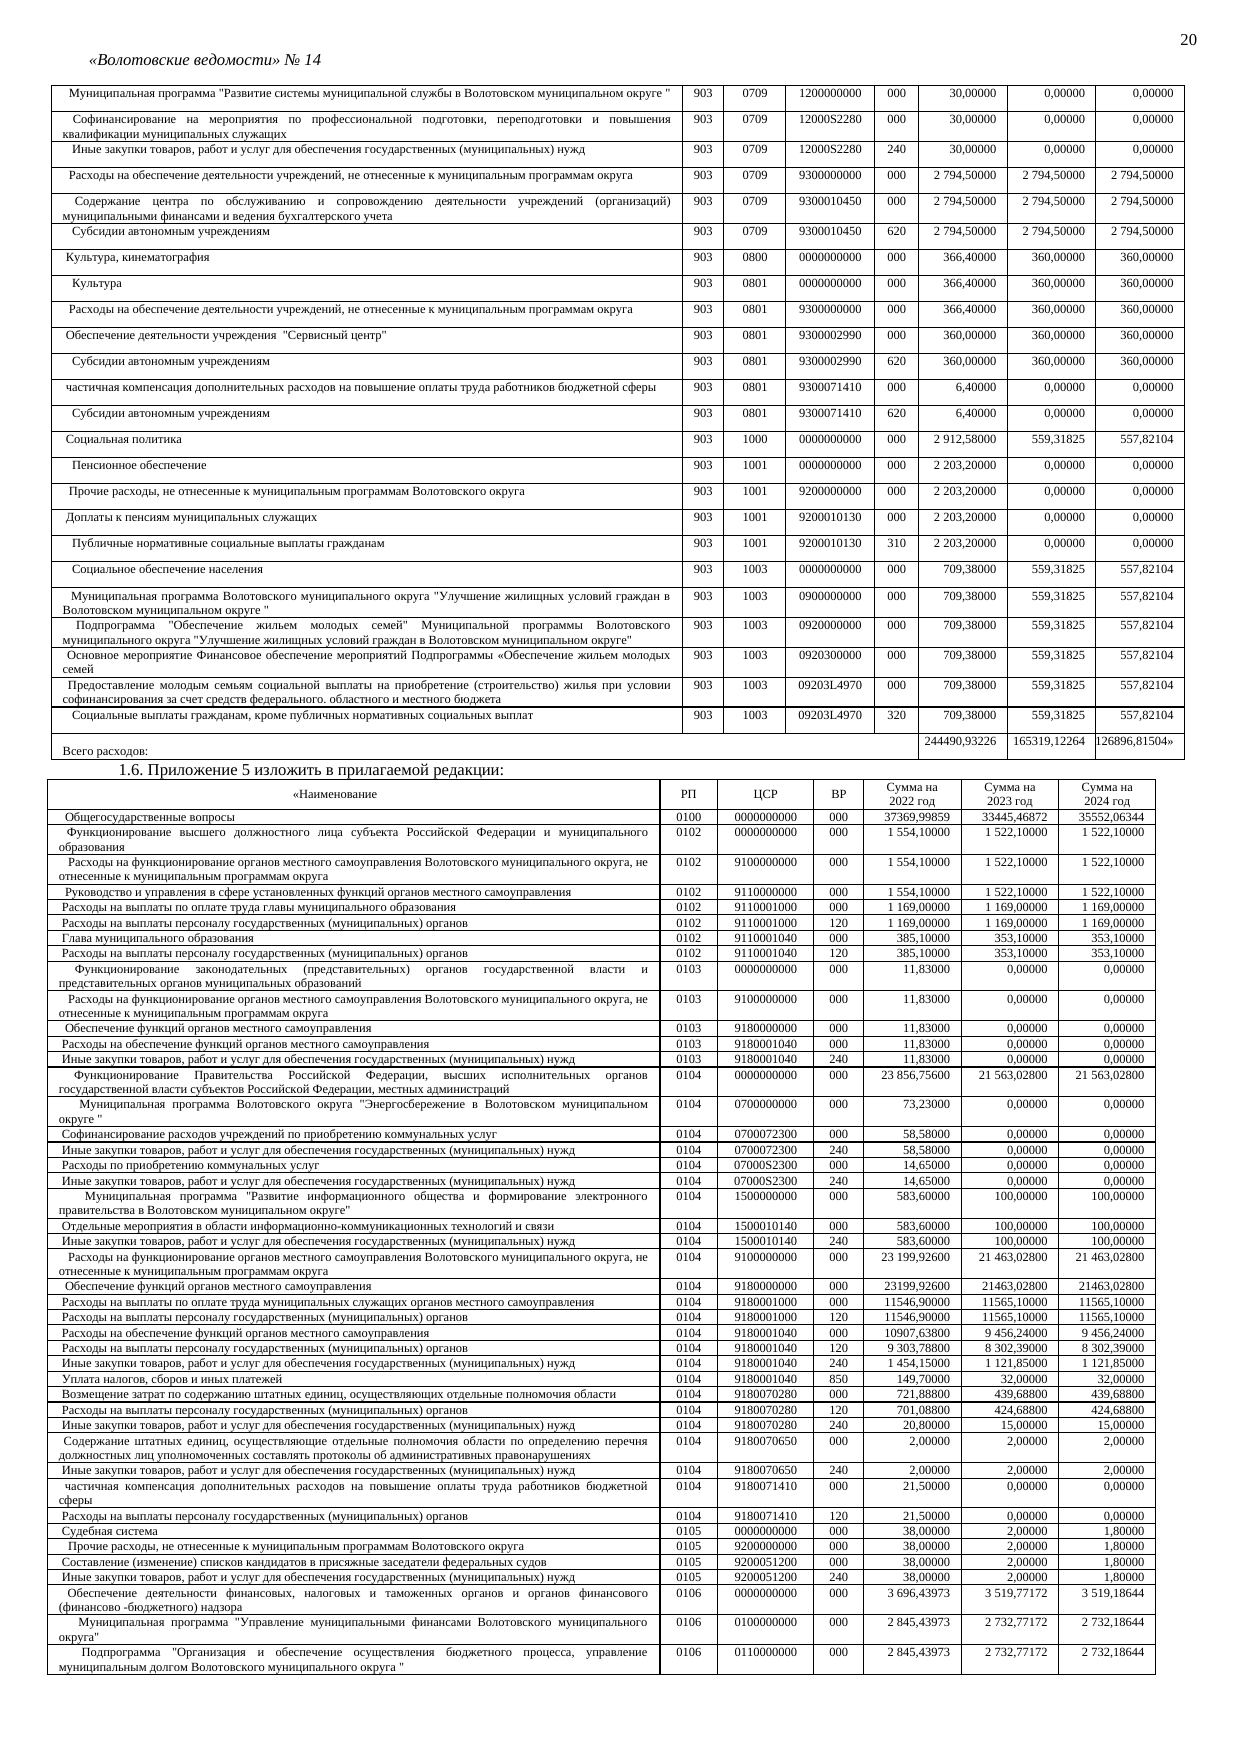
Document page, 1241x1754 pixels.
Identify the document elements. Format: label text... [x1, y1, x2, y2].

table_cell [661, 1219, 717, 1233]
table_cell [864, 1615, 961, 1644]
text 1.6. Приложение 5 изложить в прилагаемой редакции: [89, 759, 1197, 779]
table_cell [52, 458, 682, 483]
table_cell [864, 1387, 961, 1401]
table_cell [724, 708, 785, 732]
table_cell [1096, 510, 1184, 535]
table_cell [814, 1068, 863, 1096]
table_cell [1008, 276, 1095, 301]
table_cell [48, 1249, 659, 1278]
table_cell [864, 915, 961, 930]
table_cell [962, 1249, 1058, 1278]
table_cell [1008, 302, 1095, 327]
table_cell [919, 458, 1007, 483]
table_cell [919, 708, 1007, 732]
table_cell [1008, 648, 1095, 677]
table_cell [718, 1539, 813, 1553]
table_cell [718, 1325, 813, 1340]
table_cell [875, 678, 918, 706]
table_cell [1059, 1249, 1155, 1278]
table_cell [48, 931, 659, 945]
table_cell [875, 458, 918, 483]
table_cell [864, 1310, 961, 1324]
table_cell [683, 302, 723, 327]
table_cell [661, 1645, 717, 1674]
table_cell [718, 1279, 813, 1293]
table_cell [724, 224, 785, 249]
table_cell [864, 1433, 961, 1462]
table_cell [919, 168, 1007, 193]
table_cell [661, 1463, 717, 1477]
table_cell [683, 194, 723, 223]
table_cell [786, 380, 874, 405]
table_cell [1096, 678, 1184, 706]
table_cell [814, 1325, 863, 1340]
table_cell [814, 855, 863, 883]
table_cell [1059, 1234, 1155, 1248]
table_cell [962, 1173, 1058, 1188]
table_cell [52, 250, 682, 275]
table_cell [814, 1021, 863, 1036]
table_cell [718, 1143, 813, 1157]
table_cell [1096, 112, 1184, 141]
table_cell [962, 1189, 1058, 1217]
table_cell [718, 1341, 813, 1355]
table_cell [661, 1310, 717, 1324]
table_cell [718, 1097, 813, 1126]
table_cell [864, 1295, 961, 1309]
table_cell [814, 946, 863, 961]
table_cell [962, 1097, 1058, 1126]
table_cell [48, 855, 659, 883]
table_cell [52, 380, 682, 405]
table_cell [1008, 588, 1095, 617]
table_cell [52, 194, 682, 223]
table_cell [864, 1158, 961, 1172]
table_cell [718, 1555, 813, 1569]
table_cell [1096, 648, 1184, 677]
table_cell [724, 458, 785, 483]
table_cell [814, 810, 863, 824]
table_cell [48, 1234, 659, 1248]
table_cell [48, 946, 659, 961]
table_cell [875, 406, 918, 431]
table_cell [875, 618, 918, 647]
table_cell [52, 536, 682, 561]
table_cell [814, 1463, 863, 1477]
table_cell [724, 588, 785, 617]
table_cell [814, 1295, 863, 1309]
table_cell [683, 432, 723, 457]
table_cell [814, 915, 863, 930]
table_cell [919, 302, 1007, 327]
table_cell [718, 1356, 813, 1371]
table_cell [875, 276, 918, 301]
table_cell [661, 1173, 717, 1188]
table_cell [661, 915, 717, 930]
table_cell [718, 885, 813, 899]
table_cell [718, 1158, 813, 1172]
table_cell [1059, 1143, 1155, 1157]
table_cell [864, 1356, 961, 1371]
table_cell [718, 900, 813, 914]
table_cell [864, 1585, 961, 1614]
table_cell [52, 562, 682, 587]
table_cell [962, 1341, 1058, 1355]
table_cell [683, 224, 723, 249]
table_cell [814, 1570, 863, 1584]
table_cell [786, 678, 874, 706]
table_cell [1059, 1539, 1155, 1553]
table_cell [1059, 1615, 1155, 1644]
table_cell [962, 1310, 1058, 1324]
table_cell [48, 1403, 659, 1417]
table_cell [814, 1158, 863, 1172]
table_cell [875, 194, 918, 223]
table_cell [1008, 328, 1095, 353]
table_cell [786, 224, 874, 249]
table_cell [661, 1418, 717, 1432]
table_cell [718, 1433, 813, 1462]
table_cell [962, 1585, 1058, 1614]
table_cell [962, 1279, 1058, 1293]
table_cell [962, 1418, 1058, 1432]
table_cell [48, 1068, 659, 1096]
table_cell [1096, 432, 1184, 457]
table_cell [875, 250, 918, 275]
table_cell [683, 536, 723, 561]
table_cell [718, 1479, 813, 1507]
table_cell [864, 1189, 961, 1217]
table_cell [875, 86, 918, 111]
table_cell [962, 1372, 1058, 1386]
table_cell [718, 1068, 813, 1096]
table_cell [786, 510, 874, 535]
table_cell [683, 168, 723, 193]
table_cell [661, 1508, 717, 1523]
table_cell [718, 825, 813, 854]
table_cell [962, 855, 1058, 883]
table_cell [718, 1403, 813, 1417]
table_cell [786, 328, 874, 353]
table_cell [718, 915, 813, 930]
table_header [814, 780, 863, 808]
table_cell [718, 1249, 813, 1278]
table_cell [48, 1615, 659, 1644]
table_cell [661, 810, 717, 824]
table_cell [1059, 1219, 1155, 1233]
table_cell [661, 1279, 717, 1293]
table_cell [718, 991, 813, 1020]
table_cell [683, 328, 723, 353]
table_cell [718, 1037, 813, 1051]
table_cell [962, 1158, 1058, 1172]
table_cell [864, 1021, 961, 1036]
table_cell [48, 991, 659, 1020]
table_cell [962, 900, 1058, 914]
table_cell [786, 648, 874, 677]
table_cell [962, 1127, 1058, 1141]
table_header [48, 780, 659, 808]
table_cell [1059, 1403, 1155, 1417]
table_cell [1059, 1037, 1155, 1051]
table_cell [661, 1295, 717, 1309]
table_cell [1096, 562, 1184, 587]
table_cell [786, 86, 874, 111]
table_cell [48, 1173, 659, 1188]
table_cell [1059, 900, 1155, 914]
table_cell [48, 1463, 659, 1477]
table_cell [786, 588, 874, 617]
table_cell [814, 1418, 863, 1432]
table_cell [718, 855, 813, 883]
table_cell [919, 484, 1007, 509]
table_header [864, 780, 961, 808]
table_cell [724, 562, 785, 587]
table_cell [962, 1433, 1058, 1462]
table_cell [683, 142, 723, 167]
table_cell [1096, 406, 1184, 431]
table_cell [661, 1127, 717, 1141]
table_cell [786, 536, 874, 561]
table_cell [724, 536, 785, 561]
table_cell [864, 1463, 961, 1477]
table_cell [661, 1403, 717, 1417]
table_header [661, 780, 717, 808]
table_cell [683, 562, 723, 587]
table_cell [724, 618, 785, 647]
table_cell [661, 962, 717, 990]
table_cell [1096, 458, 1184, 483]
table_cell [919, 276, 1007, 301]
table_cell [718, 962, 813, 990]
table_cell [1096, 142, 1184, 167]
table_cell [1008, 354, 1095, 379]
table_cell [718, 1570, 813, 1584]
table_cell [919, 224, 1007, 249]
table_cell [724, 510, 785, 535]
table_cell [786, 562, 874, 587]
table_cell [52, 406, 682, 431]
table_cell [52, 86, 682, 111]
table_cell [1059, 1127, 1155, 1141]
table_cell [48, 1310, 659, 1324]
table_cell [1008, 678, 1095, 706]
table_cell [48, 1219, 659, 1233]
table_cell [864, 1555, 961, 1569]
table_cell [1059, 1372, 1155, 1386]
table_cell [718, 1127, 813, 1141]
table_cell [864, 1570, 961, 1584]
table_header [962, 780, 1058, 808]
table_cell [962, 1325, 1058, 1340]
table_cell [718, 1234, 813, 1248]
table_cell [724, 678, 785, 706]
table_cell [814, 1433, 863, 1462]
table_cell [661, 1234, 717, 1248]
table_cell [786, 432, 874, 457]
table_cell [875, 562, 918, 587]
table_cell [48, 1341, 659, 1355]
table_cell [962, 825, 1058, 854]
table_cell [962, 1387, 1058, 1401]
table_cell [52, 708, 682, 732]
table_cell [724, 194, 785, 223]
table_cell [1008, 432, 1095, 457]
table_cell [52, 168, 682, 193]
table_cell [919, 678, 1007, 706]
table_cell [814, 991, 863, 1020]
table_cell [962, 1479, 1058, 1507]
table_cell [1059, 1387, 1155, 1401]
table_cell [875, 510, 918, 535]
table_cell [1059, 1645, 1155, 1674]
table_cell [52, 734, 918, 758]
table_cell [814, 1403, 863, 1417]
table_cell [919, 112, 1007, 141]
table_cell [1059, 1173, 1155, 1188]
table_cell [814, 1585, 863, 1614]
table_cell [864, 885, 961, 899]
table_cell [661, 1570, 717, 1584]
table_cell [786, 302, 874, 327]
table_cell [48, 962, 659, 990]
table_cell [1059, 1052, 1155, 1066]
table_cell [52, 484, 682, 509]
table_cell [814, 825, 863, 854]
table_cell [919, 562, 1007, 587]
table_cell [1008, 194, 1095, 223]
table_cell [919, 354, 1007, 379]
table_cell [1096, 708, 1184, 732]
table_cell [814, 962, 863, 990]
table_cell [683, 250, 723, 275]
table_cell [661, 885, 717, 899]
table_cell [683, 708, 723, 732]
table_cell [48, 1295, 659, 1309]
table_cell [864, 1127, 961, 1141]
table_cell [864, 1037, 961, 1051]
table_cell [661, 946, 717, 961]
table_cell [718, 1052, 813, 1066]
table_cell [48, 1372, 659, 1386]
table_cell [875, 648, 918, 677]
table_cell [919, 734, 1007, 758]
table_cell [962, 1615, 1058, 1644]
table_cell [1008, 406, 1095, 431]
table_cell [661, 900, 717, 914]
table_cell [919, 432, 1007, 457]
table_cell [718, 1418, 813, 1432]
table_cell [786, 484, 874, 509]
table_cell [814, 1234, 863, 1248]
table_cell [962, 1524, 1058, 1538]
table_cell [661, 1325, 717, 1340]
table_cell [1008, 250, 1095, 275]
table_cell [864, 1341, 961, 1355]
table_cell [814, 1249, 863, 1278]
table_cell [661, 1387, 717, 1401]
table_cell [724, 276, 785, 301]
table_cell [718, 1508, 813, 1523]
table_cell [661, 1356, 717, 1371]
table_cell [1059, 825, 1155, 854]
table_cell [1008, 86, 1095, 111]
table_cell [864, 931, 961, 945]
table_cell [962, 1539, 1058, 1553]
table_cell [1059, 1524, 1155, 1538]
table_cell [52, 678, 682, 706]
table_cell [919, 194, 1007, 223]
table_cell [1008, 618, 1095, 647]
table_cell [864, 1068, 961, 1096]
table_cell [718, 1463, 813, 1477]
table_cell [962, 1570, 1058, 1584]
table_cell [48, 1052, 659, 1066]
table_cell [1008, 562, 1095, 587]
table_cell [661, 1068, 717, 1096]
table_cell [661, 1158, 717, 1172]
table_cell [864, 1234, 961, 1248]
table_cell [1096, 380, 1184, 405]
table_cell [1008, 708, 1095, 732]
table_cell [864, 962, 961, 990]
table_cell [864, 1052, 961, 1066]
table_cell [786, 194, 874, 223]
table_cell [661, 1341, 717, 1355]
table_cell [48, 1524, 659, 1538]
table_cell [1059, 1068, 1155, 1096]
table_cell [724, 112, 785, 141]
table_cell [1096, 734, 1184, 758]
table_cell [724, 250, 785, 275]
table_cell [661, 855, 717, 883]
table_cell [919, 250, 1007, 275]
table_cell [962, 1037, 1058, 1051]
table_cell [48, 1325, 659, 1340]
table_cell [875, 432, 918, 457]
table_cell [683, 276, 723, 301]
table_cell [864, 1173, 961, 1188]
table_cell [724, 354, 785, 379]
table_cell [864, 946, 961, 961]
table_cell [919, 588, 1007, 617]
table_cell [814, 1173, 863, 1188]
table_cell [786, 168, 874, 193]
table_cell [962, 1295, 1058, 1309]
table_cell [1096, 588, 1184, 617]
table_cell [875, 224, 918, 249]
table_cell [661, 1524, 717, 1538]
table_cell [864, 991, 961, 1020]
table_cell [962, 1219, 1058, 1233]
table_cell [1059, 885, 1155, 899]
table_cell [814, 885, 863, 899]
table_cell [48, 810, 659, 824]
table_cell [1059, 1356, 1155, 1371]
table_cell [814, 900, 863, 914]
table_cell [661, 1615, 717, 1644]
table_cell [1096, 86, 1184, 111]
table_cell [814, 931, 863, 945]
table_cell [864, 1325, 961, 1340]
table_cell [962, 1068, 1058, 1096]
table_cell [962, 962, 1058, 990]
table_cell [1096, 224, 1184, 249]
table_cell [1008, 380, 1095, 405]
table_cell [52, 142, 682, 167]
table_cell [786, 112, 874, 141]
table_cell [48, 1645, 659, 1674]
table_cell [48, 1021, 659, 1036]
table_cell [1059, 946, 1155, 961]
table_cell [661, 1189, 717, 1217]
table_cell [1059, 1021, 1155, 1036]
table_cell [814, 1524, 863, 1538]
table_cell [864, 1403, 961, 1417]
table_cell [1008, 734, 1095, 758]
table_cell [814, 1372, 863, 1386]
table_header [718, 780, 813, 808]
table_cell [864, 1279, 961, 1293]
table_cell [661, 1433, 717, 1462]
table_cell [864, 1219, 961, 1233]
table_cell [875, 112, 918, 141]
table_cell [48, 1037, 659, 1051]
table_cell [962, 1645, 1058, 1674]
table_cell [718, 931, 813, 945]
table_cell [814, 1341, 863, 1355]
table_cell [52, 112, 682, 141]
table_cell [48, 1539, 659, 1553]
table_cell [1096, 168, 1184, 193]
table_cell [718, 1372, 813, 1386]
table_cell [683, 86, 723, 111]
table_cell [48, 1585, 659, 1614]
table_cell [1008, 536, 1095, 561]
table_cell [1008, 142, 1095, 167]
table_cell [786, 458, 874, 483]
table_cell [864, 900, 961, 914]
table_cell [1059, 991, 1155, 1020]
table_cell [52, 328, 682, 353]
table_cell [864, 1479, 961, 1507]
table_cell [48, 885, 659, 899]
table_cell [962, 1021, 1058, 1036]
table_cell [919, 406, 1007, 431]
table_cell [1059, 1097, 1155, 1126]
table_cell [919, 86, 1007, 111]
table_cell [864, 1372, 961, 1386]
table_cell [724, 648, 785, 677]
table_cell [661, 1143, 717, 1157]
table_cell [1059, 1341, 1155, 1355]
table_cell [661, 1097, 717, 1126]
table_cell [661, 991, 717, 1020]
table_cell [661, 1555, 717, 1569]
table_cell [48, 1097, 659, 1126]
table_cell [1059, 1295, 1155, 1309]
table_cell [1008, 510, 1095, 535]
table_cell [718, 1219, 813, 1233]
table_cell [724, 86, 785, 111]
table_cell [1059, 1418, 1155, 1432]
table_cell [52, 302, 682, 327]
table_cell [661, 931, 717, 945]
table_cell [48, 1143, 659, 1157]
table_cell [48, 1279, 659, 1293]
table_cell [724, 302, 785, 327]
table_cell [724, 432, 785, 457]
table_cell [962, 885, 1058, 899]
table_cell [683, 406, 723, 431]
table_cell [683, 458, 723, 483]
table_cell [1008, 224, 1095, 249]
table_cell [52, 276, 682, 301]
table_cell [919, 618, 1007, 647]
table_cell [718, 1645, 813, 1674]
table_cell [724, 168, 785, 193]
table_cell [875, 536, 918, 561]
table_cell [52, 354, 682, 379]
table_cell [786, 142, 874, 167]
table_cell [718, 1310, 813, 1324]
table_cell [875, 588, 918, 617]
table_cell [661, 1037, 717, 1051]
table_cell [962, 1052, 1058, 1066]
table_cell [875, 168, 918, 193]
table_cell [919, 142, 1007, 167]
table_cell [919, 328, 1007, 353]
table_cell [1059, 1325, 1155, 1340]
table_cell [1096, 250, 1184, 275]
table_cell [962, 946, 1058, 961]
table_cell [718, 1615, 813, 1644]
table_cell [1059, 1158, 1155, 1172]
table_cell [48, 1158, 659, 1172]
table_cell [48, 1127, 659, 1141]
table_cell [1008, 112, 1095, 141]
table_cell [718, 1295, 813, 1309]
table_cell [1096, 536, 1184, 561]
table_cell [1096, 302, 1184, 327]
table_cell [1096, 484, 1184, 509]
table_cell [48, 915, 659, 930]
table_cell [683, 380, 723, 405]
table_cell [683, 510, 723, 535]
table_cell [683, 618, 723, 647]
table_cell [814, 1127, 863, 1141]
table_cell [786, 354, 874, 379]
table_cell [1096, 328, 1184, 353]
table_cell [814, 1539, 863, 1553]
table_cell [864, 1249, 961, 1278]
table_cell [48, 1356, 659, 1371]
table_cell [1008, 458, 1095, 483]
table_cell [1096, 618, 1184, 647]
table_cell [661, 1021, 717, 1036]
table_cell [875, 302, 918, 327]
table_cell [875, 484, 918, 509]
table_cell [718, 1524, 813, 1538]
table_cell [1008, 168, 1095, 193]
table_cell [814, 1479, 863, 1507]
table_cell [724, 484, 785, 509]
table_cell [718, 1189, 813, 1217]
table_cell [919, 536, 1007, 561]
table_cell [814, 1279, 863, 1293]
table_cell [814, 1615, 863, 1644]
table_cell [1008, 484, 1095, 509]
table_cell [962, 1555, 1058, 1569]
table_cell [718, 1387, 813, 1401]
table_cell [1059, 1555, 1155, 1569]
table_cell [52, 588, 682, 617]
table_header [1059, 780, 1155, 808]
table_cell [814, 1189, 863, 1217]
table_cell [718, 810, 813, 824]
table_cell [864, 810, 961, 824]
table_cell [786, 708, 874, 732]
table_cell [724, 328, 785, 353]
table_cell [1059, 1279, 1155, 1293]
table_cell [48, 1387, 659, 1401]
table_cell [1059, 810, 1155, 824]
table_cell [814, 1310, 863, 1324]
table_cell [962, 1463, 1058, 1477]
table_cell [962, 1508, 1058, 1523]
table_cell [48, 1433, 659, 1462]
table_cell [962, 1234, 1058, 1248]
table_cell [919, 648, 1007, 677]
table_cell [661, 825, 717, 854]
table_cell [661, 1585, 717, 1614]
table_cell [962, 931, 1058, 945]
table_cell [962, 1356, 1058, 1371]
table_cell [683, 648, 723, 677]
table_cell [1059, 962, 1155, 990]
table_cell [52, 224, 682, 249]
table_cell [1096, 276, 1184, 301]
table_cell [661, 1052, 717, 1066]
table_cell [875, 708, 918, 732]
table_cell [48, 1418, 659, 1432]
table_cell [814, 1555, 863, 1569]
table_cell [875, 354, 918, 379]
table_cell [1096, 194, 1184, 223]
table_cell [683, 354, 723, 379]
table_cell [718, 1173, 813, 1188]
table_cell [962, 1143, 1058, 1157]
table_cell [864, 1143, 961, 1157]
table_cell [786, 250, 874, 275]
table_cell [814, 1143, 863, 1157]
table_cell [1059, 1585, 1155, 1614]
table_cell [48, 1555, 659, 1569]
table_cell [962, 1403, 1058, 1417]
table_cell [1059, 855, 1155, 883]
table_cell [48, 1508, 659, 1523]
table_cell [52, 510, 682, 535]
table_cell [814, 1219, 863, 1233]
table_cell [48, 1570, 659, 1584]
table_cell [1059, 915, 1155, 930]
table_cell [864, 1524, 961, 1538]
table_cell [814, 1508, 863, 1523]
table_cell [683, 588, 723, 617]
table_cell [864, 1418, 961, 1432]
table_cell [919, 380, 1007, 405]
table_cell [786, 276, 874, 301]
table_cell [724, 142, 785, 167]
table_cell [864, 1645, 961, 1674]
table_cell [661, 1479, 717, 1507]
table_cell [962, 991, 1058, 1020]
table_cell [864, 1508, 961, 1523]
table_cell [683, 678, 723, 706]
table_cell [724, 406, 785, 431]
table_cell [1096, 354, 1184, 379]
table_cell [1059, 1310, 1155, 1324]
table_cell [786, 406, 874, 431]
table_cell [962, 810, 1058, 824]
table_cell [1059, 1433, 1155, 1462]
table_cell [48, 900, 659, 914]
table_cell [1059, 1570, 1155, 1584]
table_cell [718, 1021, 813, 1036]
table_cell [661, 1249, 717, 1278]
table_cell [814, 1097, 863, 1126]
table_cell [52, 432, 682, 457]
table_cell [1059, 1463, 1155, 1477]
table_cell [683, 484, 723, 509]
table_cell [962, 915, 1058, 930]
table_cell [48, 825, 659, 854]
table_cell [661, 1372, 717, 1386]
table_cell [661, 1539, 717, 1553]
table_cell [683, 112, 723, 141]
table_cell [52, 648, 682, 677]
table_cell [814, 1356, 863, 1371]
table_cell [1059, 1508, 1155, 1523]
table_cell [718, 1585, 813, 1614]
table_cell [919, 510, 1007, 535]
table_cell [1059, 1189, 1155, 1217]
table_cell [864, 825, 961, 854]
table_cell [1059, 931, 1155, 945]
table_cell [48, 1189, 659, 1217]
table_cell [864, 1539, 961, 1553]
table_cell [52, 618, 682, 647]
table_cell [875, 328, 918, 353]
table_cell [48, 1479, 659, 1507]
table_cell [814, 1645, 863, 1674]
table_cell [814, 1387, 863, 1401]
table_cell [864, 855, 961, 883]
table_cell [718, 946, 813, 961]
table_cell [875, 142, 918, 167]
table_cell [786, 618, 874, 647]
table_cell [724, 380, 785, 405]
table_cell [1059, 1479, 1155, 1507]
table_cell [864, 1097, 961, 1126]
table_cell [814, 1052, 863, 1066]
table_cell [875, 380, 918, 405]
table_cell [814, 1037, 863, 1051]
